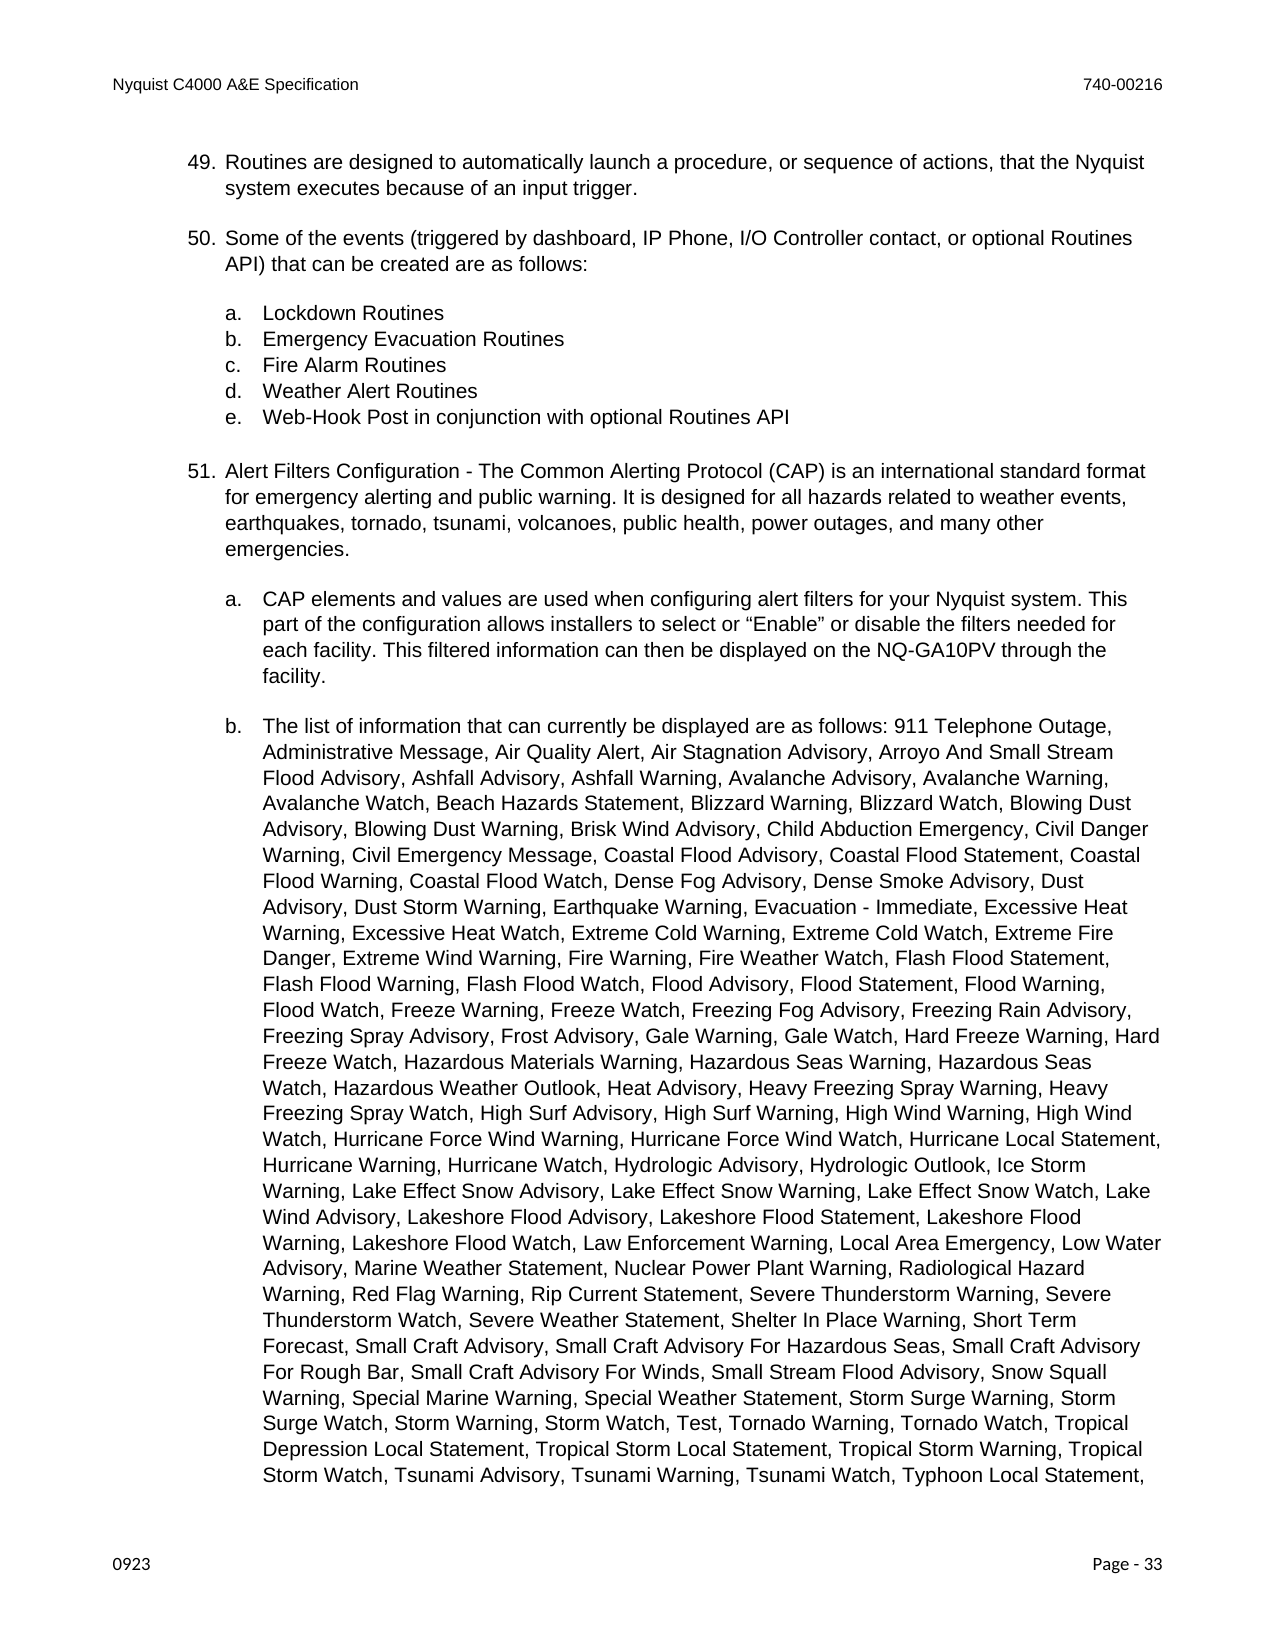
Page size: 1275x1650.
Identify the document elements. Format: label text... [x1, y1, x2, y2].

list Lockdown Routines [225, 301, 1162, 325]
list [225, 714, 1162, 1487]
list Web-Hook Post in conjunction with optional Routines API [225, 404, 1162, 428]
list CAP elements and values are used when configuring alert filters for your Nyquist system. This part of the configuration allows installers to select or “Enable” or disable the filters needed for each facility. This filtered information can then be displayed on the NQ-GA10PV through the facility. [225, 586, 1162, 688]
list Alert Filters Configuration - The Common Alerting Protocol (CAP) is an international standard format for emergency alerting and public warning. It is designed for all hazards related to weather events, earthquakes, tornado, tsunami, volcanoes, public health, power outages, and many other emergencies. [187, 459, 1162, 561]
list Routines are designed to automatically launch a procedure, or sequence of actions, that the Nyquist system executes because of an input trigger. [187, 150, 1162, 200]
list Emergency Evacuation Routines [225, 327, 1162, 351]
list Some of the events (triggered by dashboard, IP Phone, I/O Controller contact, or optional Routines API) that can be created are as follows: [187, 226, 1162, 275]
list Weather Alert Routines [225, 379, 1162, 403]
list Fire Alarm Routines [225, 353, 1162, 377]
